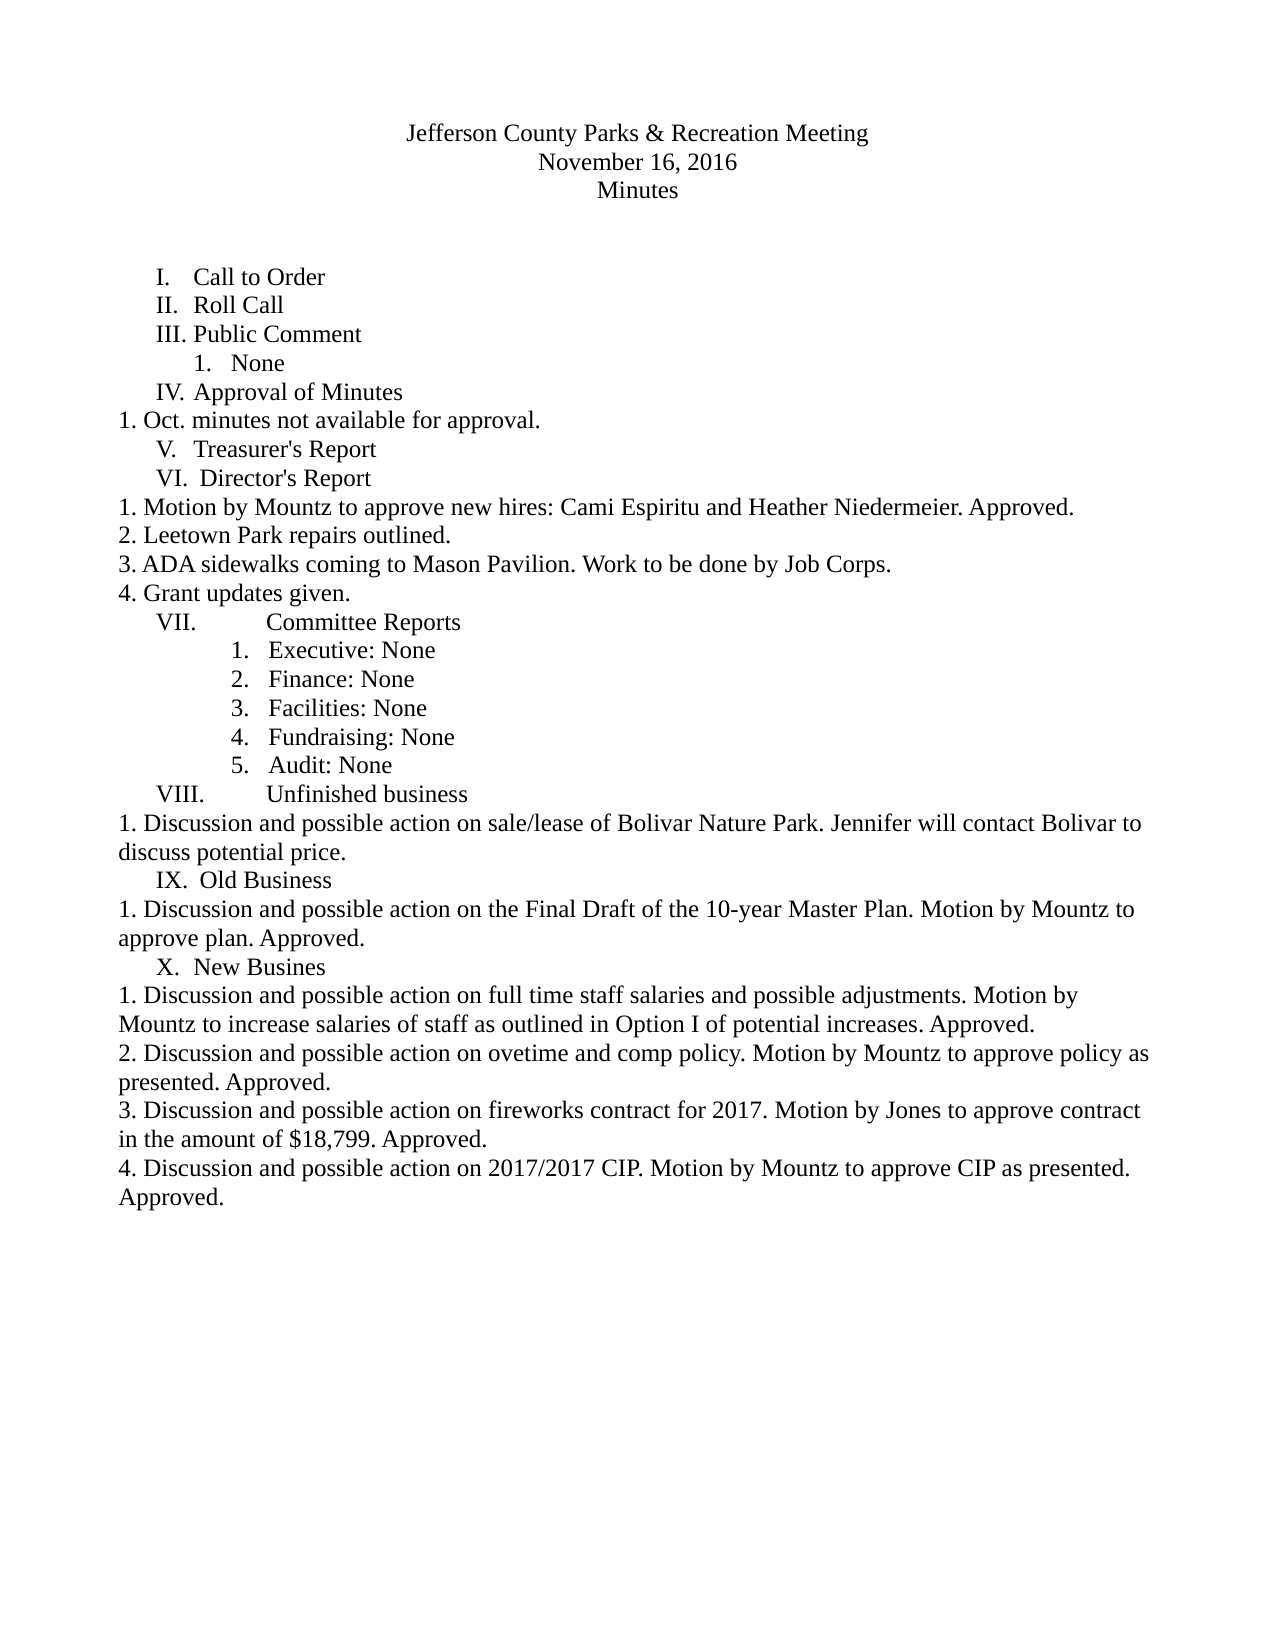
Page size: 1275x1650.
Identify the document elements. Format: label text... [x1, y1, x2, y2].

text 1. Discussion and possible action on full time staff salaries and possible adjustments. Motion by Mountz to increase salaries of staff as outlined in Option I of potential increases. Approved. [118, 981, 1157, 1038]
list Call to Order [156, 262, 1157, 291]
list Committee Reports [156, 607, 1157, 636]
list Audit: None [231, 751, 1157, 779]
list Old Business [156, 866, 1157, 894]
list Facilities: None [231, 693, 1157, 722]
text 4. Discussion and possible action on 2017/2017 CIP. Motion by Mountz to approve CIP as presented. Approved. [118, 1153, 1157, 1211]
text 1. Oct. minutes not available for approval. [118, 406, 1157, 434]
list New Busines [156, 952, 1157, 981]
list Unfinished business [156, 779, 1157, 808]
text 1. Discussion and possible action on sale/lease of Bolivar Nature Park. Jennifer will contact Bolivar to discuss potential price. [118, 808, 1157, 866]
text 2. Discussion and possible action on ovetime and comp policy. Motion by Mountz to approve policy as presented. Approved. [118, 1038, 1157, 1096]
list Treasurer's Report [156, 434, 1157, 463]
list Fundraising: None [231, 722, 1157, 751]
text November 16, 2016 [118, 147, 1157, 176]
text Jefferson County Parks & Recreation Meeting [118, 118, 1157, 147]
text 4. Grant updates given. [118, 578, 1157, 607]
list Executive: None [231, 636, 1157, 664]
list Public Comment [156, 319, 1157, 348]
text Minutes [118, 176, 1157, 204]
list None [193, 348, 1157, 377]
list Roll Call [156, 291, 1157, 319]
list Finance: None [231, 664, 1157, 693]
text 3. ADA sidewalks coming to Mason Pavilion. Work to be done by Job Corps. [118, 549, 1157, 578]
list Director's Report [156, 463, 1157, 492]
text 1. Motion by Mountz to approve new hires: Cami Espiritu and Heather Niedermeier. Approved. 2. Leetown Park repairs outlined. [118, 492, 1157, 549]
list Approval of Minutes [156, 377, 1157, 406]
text 1. Discussion and possible action on the Final Draft of the 10-year Master Plan. Motion by Mountz to approve plan. Approved. [118, 894, 1157, 952]
text 3. Discussion and possible action on fireworks contract for 2017. Motion by Jones to approve contract in the amount of $18,799. Approved. [118, 1096, 1157, 1153]
